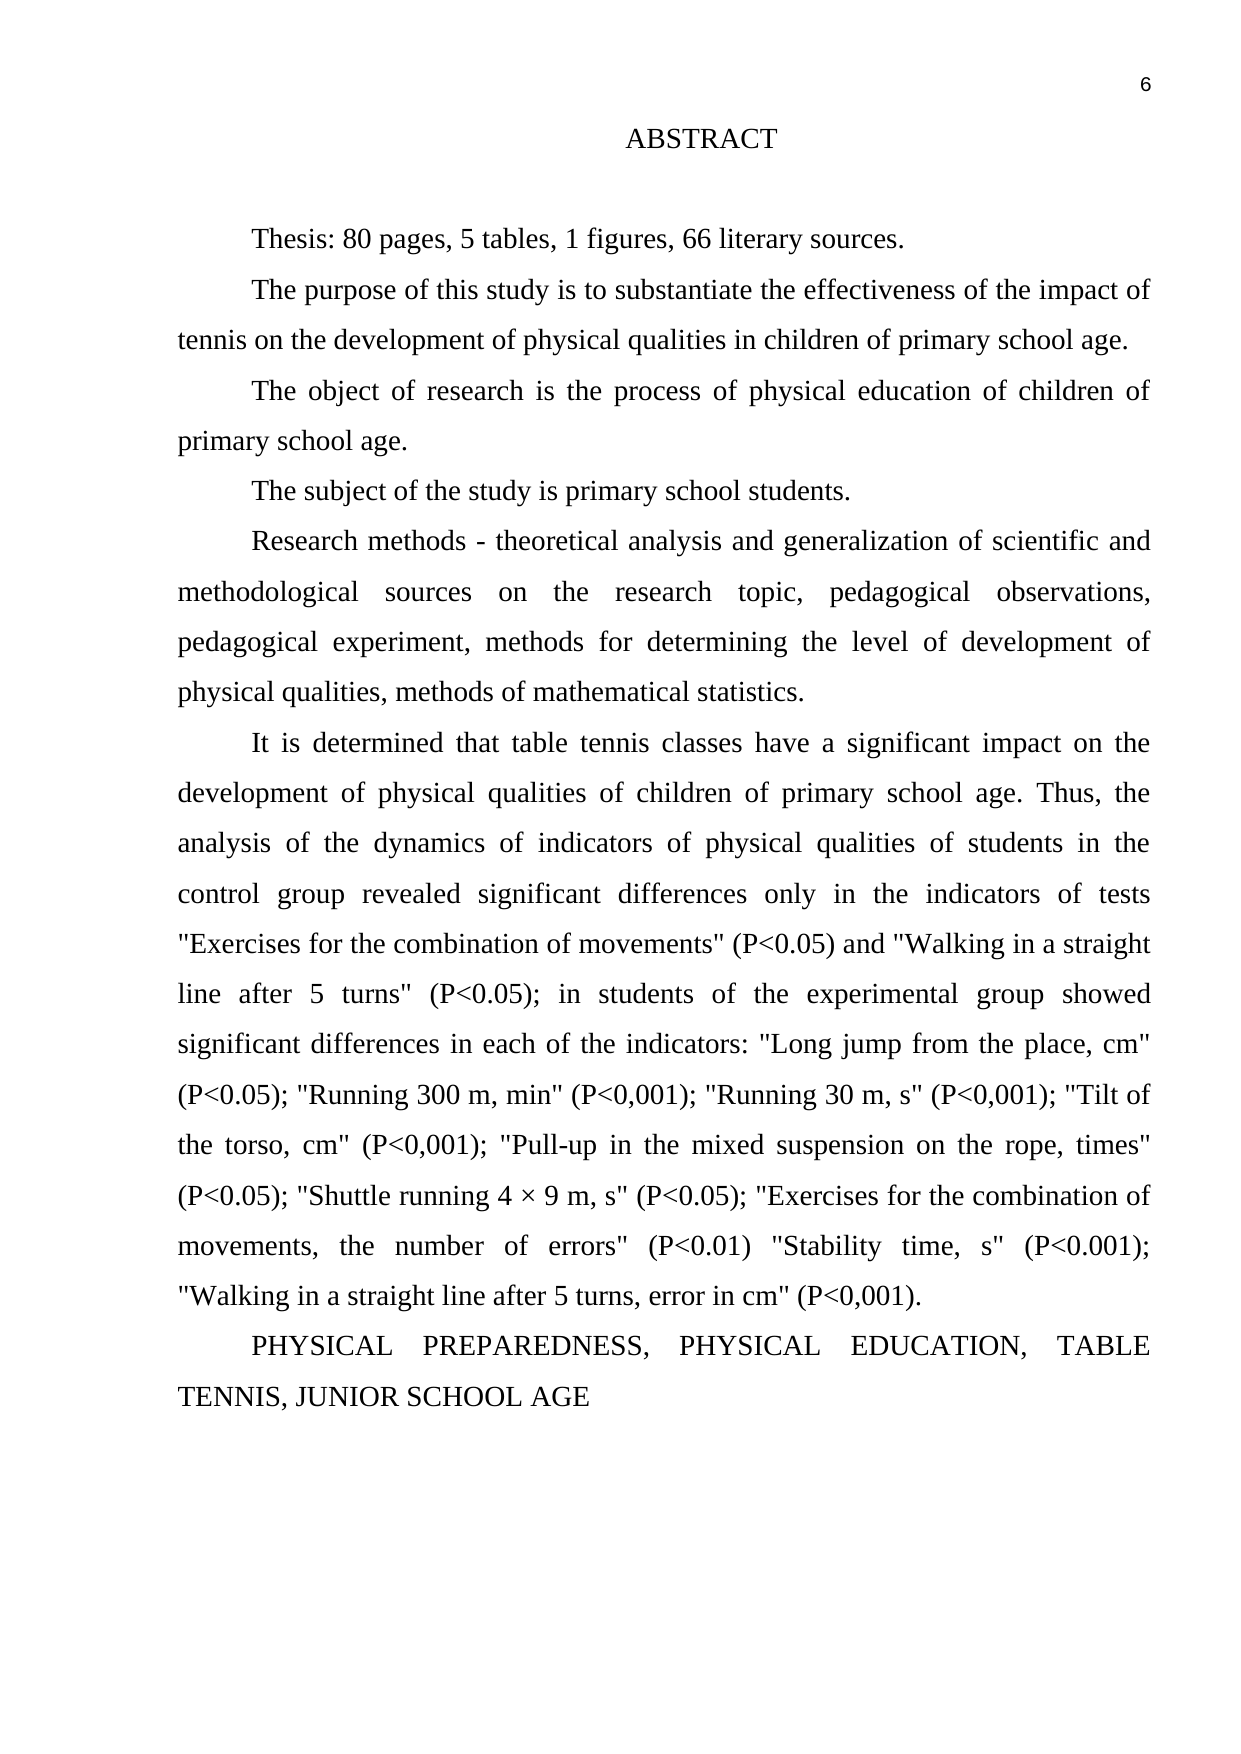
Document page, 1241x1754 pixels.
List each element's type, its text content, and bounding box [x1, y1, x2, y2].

subtitle ABSTRACT [177, 121, 1152, 154]
text It is determined that table tennis classes have a significant impact on the development of physical qualities of children of primary school age. Thus, the analysis of the dynamics of indicators of physical qualities of students in the control group revealed significant differences only in the indicators of tests "Exercises for the combination of movements" (P˂0.05) and "Walking in a straight line after 5 turns" (P˂0.05); in students of the experimental group showed significant differences in each of the indicators: "Long jump from the place, cm" (P˂0.05); "Running 300 m, min" (P˂0,001); "Running 30 m, s" (P˂0,001); "Tilt of the torso, cm" (P˂0,001); "Pull-up in the mixed suspension on the rope, times" (P˂0.05); "Shuttle running 4 × 9 m, s" (P˂0.05); "Exercises for the combination of movements, the number of errors" (P˂0.01) "Stability time, s" (P˂0.001); "Walking in a straight line after 5 turns, error in cm" (P˂0,001). [177, 725, 1152, 1312]
text Thesis: 80 pages, 5 tables, 1 figures, 66 literary sources. [177, 222, 1152, 255]
text The subject of the study is primary school students. [177, 473, 1152, 507]
text Research methods - theoretical analysis and generalization of scientific and methodological sources on the research topic, pedagogical observations, pedagogical experiment, methods for determining the level of development of physical qualities, methods of mathematical statistics. [177, 523, 1152, 708]
text PHYSICAL PREPAREDNESS, PHYSICAL EDUCATION, TABLE TENNIS, JUNIOR SCHOOL AGE [177, 1328, 1152, 1412]
text The object of research is the process of physical education of children of primary school age. [177, 373, 1152, 456]
text The purpose of this study is to substantiate the effectiveness of the impact of tennis on the development of physical qualities in children of primary school age. [177, 272, 1152, 356]
